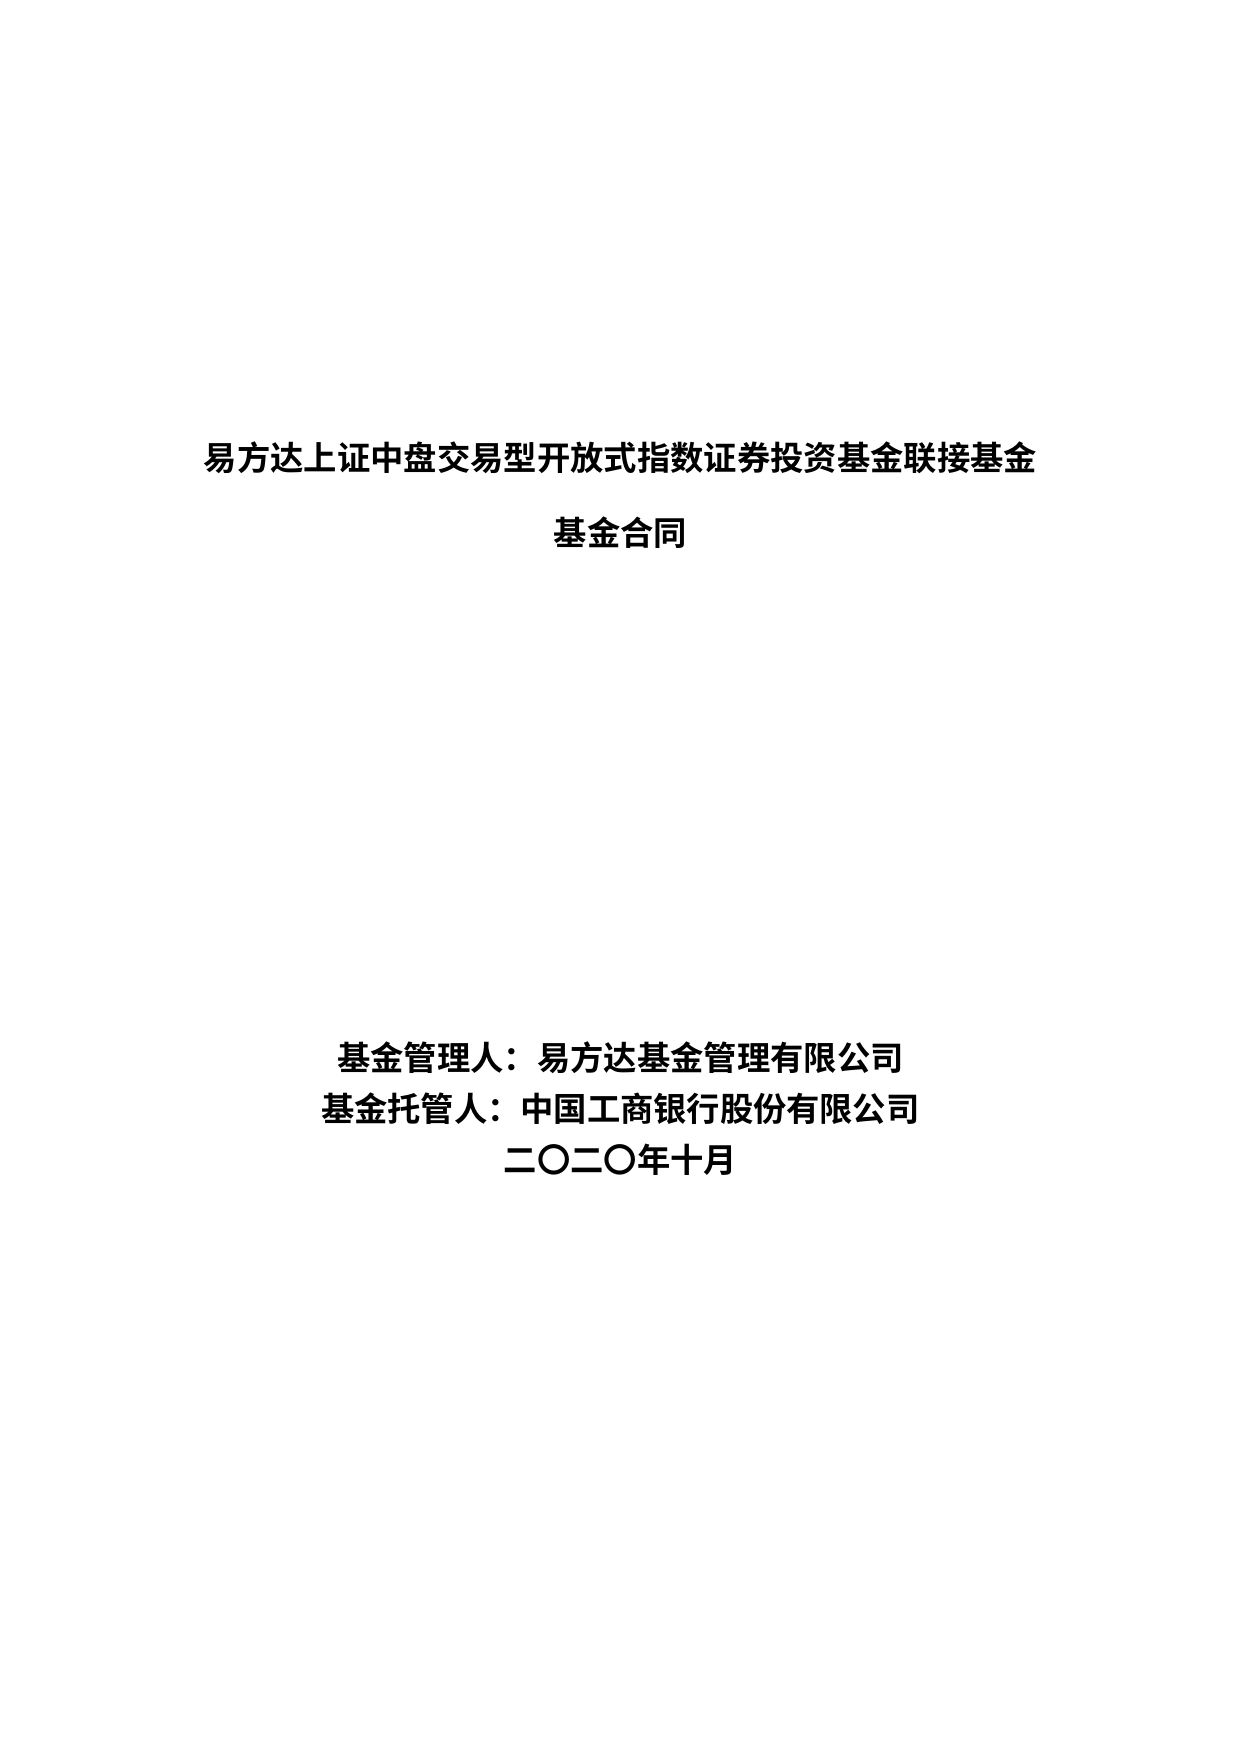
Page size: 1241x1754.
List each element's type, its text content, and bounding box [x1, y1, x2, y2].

text 基金合同 [175, 507, 1065, 555]
text 易方达上证中盘交易型开放式指数证券投资基金联接基金 [175, 426, 1065, 482]
text 基金管理人：易方达基金管理有限公司 基金托管人：中国工商银行股份有限公司二〇二〇年十月 [319, 1032, 921, 1182]
